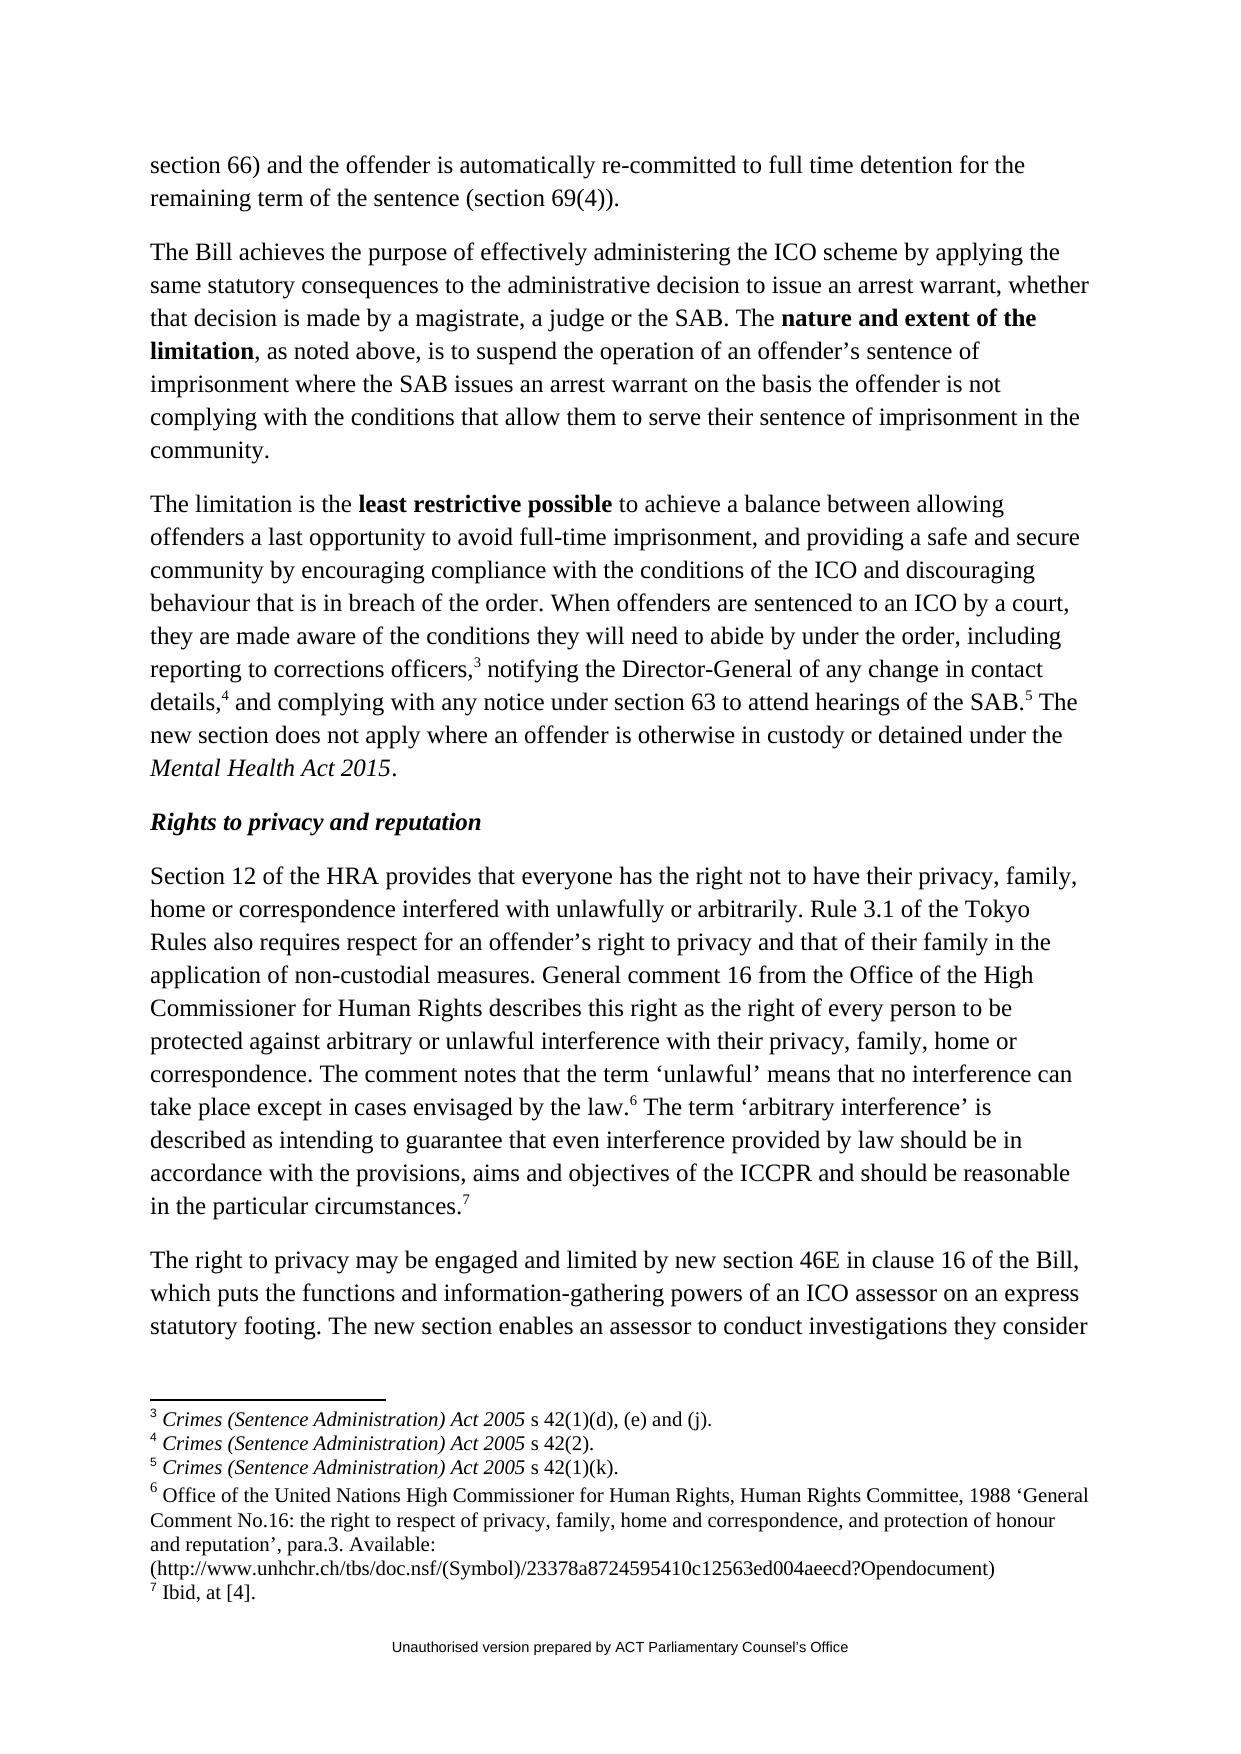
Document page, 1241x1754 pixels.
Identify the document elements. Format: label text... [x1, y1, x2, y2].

text Rights to privacy and reputation [150, 807, 1090, 836]
text The Bill achieves the purpose of effectively administering the ICO scheme by applying the same statutory consequences to the administrative decision to issue an arrest warrant, whether that decision is made by a magistrate, a judge or the SAB. The nature and extent of the limitation, as noted above, is to suspend the operation of an offender’s sentence of imprisonment where the SAB issues an arrest warrant on the basis the offender is not complying with the conditions that allow them to serve their sentence of imprisonment in the community. [150, 237, 1090, 464]
text The limitation is the least restrictive possible to achieve a balance between allowing offenders a last opportunity to avoid full-time imprisonment, and providing a safe and secure community by encouraging compliance with the conditions of the ICO and discouraging behaviour that is in breach of the order. When offenders are sentenced to an ICO by a court, they are made aware of the conditions they will need to abide by under the order, including reporting to corrections officers, notifying the Director-General of any change in contact details, and complying with any notice under section 63 to attend hearings of the SAB. The new section does not apply where an offender is otherwise in custody or detained under the Mental Health Act 2015. [150, 489, 1090, 782]
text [150, 150, 1090, 212]
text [150, 1245, 1090, 1339]
text Section 12 of the HRA provides that everyone has the right not to have their privacy, family, home or correspondence interfered with unlawfully or arbitrarily. Rule 3.1 of the Tokyo Rules also requires respect for an offender’s right to privacy and that of their family in the application of non-custodial measures. General comment 16 from the Office of the High Commissioner for Human Rights describes this right as the right of every person to be protected against arbitrary or unlawful interference with their privacy, family, home or correspondence. The comment notes that the term ‘unlawful’ means that no interference can take place except in cases envisaged by the law. The term ‘arbitrary interference’ is described as intending to guarantee that even interference provided by law should be in accordance with the provisions, aims and objectives of the ICCPR and should be reasonable in the particular circumstances. [150, 861, 1090, 1220]
